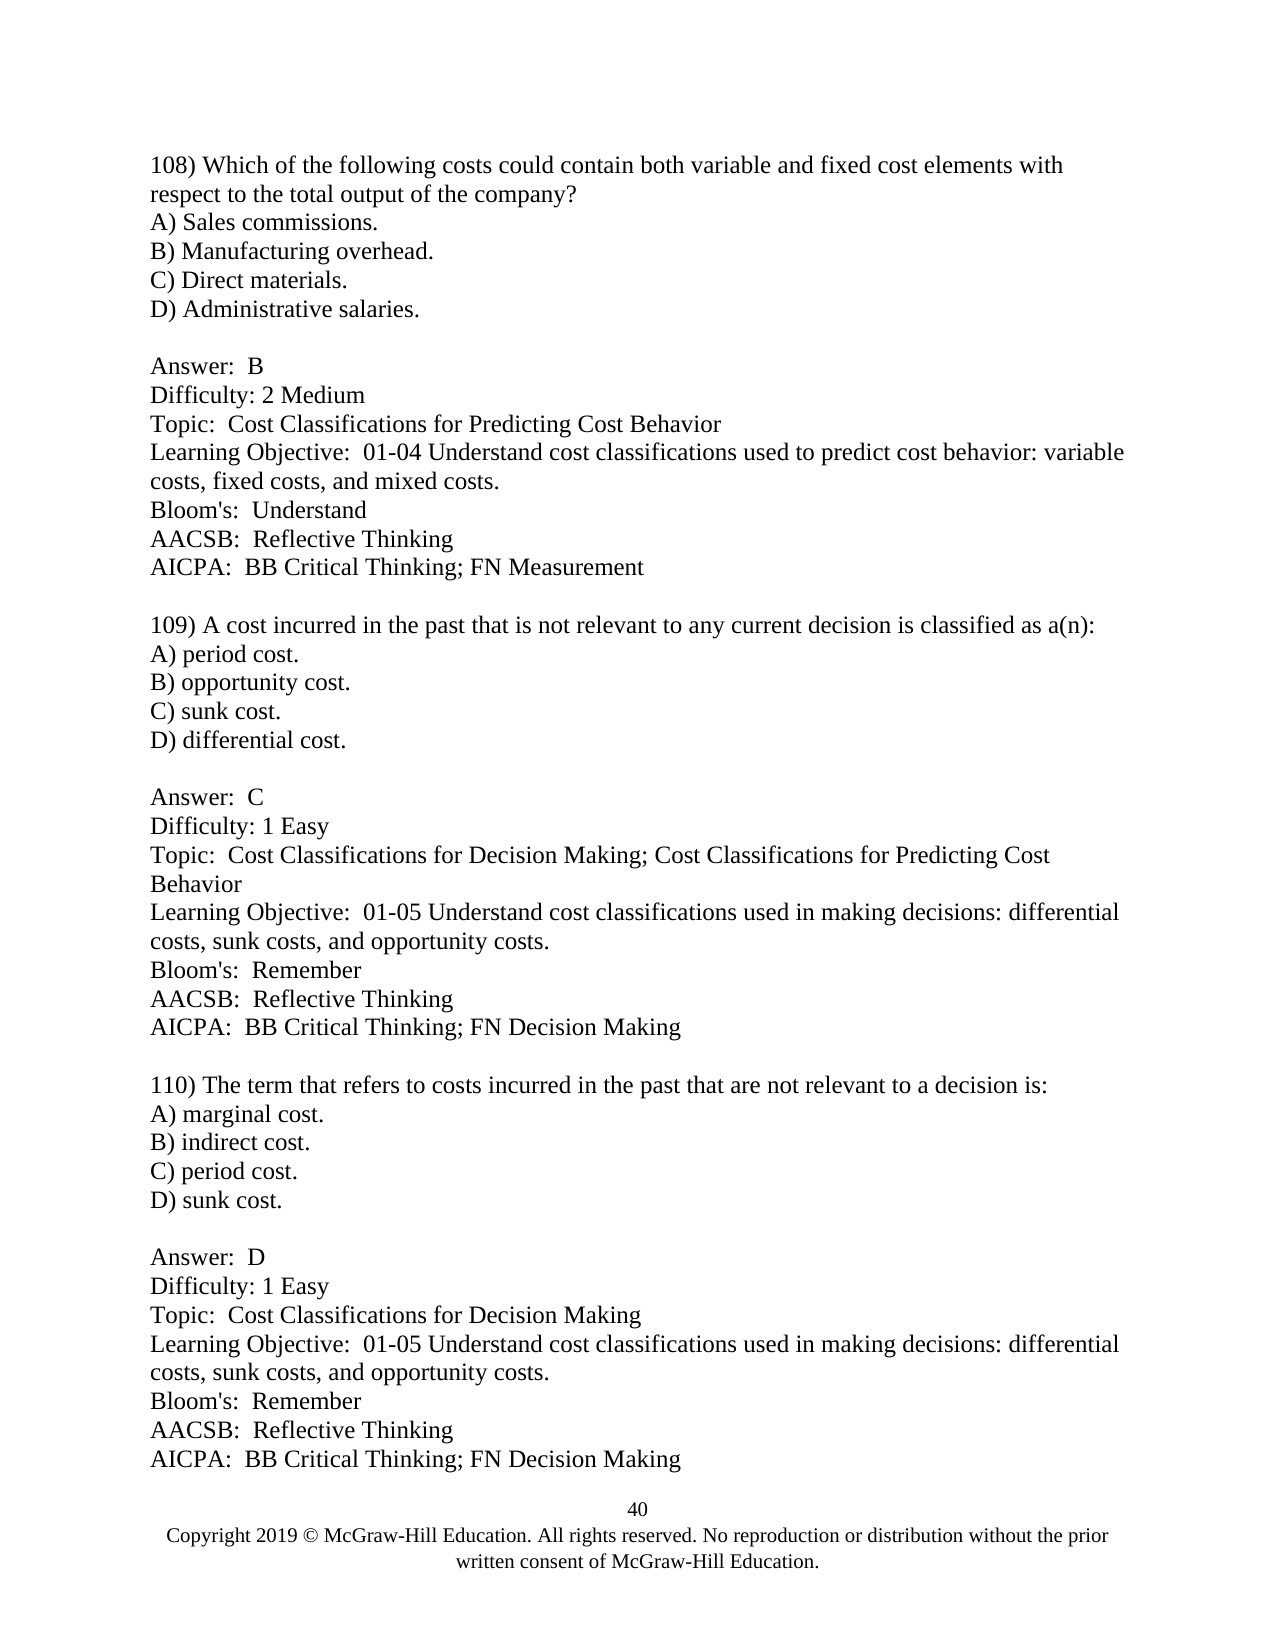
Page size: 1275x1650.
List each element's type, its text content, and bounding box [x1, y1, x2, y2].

text Answer: C [150, 782, 1125, 811]
text 110) The term that refers to costs incurred in the past that are not relevant to a decision is: [150, 1070, 1125, 1099]
text D) Administrative salaries. [150, 294, 1125, 322]
text C) sunk cost. [150, 696, 1125, 725]
text C) period cost. [150, 1156, 1125, 1185]
text AICPA: BB Critical Thinking; FN Decision Making [150, 1012, 1125, 1041]
text A) marginal cost. [150, 1099, 1125, 1127]
text 109) A cost incurred in the past that is not relevant to any current decision is classified as a(n): [150, 610, 1125, 639]
text D) sunk cost. [150, 1185, 1125, 1214]
text AACSB: Reflective Thinking [150, 524, 1125, 552]
text Difficulty: 1 Easy [150, 1271, 1125, 1300]
text Topic: Cost Classifications for Decision Making; Cost Classifications for Predicting Cost Behavior [150, 840, 1125, 897]
text C) Direct materials. [150, 265, 1125, 294]
text AACSB: Reflective Thinking [150, 984, 1125, 1012]
text Learning Objective: 01-05 Understand cost classifications used in making decisions: differential costs, sunk costs, and opportunity costs. [150, 897, 1125, 955]
text B) Manufacturing overhead. [150, 236, 1125, 265]
text B) opportunity cost. [150, 667, 1125, 696]
text Answer: B [150, 351, 1125, 380]
text Bloom's: Remember [150, 1386, 1125, 1415]
text Topic: Cost Classifications for Decision Making [150, 1300, 1125, 1329]
text Answer: D [150, 1242, 1125, 1271]
text Topic: Cost Classifications for Predicting Cost Behavior [150, 409, 1125, 437]
text AACSB: Reflective Thinking [150, 1415, 1125, 1444]
text Learning Objective: 01-05 Understand cost classifications used in making decisions: differential costs, sunk costs, and opportunity costs. [150, 1329, 1125, 1386]
text Bloom's: Remember [150, 955, 1125, 984]
text AICPA: BB Critical Thinking; FN Decision Making [150, 1444, 1125, 1472]
text Difficulty: 2 Medium [150, 380, 1125, 409]
text B) indirect cost. [150, 1127, 1125, 1156]
text Learning Objective: 01-04 Understand cost classifications used to predict cost behavior: variable costs, fixed costs, and mixed costs. [150, 437, 1125, 495]
text 108) Which of the following costs could contain both variable and fixed cost elements with respect to the total output of the company? [150, 150, 1125, 207]
text AICPA: BB Critical Thinking; FN Measurement [150, 552, 1125, 581]
text Difficulty: 1 Easy [150, 811, 1125, 840]
text Bloom's: Understand [150, 495, 1125, 524]
text D) differential cost. [150, 725, 1125, 754]
text A) period cost. [150, 639, 1125, 667]
text A) Sales commissions. [150, 207, 1125, 236]
